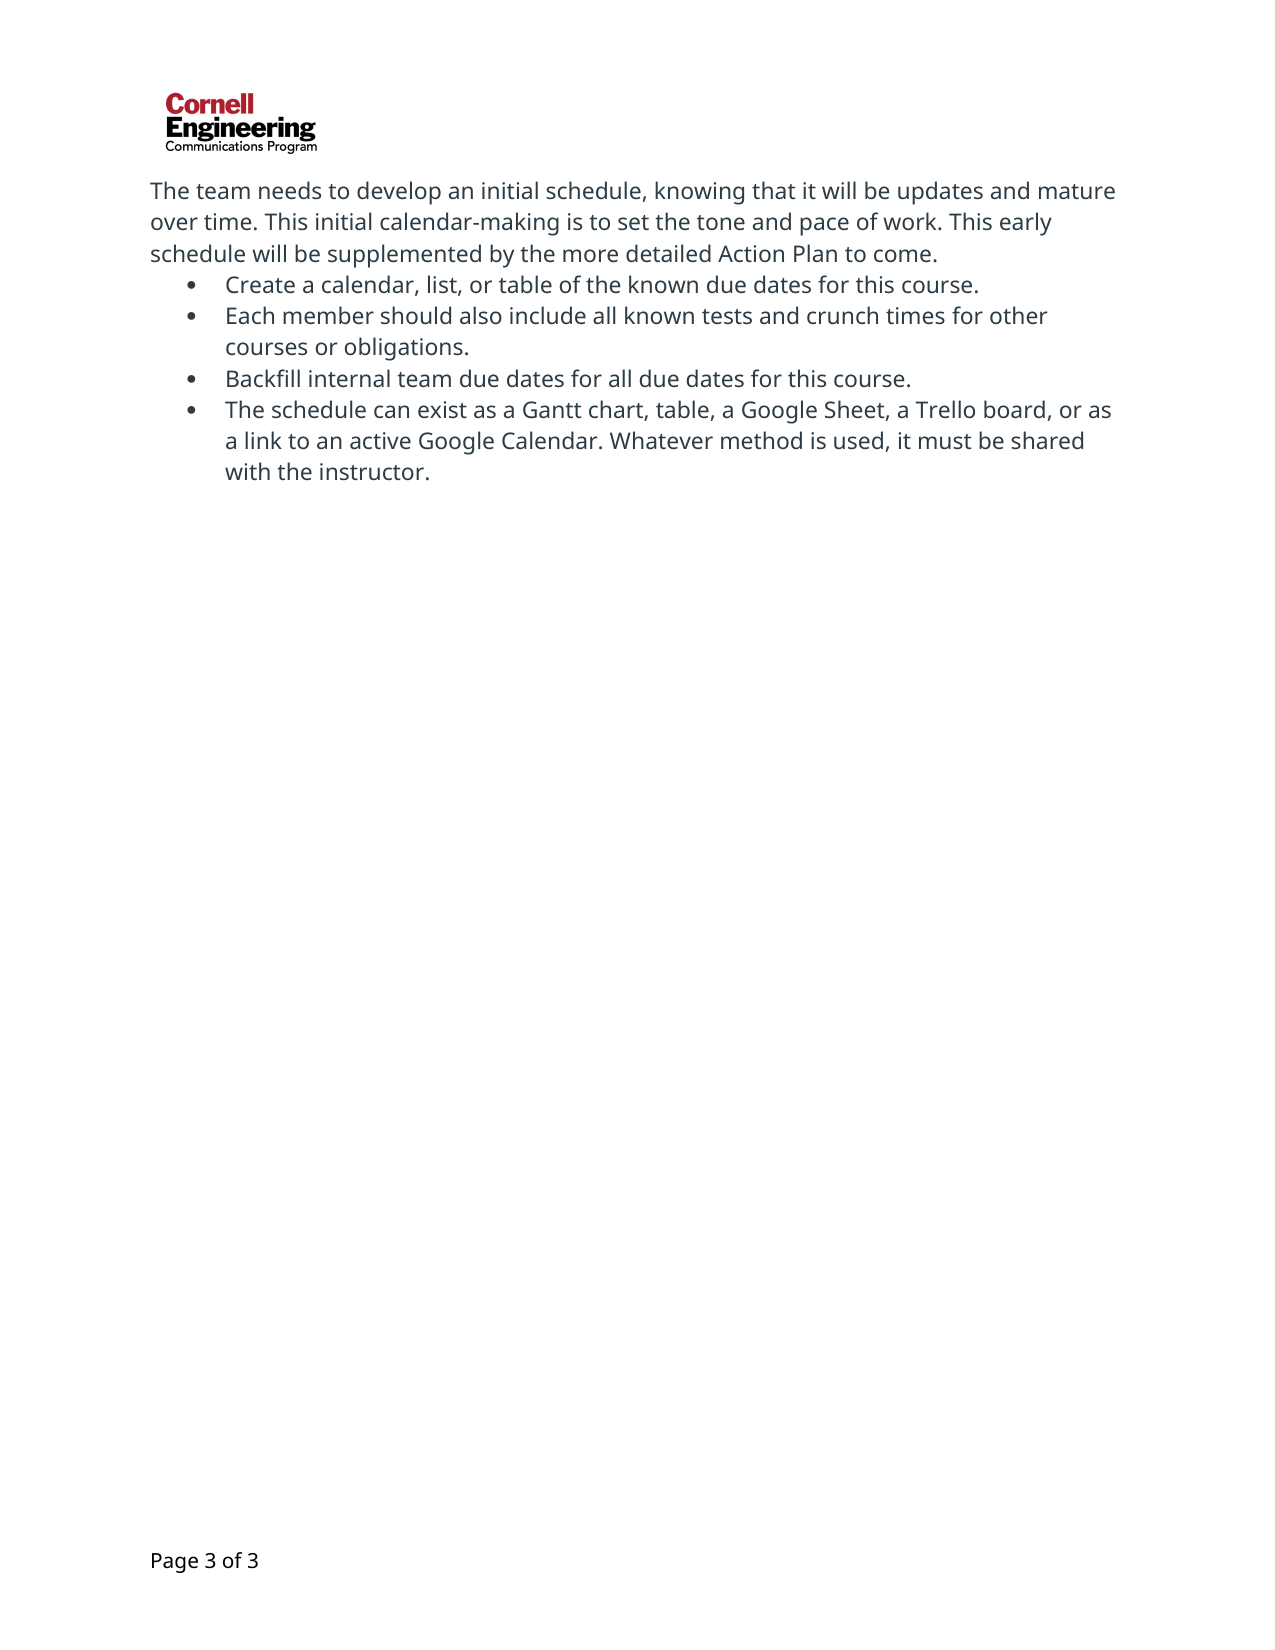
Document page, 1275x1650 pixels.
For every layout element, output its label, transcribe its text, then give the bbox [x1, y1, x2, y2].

list The schedule can exist as a Gantt chart, table, a Google Sheet, a Trello board, or as a link to an active Google Calendar. Whatever method is used, it must be shared with the instructor. [187, 394, 1125, 488]
picture [150, 75, 328, 176]
list Create a calendar, list, or table of the known due dates for this course. [187, 269, 1125, 300]
text The team needs to develop an initial schedule, knowing that it will be updates and mature over time. This initial calendar-making is to set the tone and pace of work. This early schedule will be supplemented by the more detailed Action Plan to come. [150, 175, 1125, 269]
list Each member should also include all known tests and crunch times for other courses or obligations. [187, 300, 1125, 363]
list Backfill internal team due dates for all due dates for this course. [187, 363, 1125, 394]
